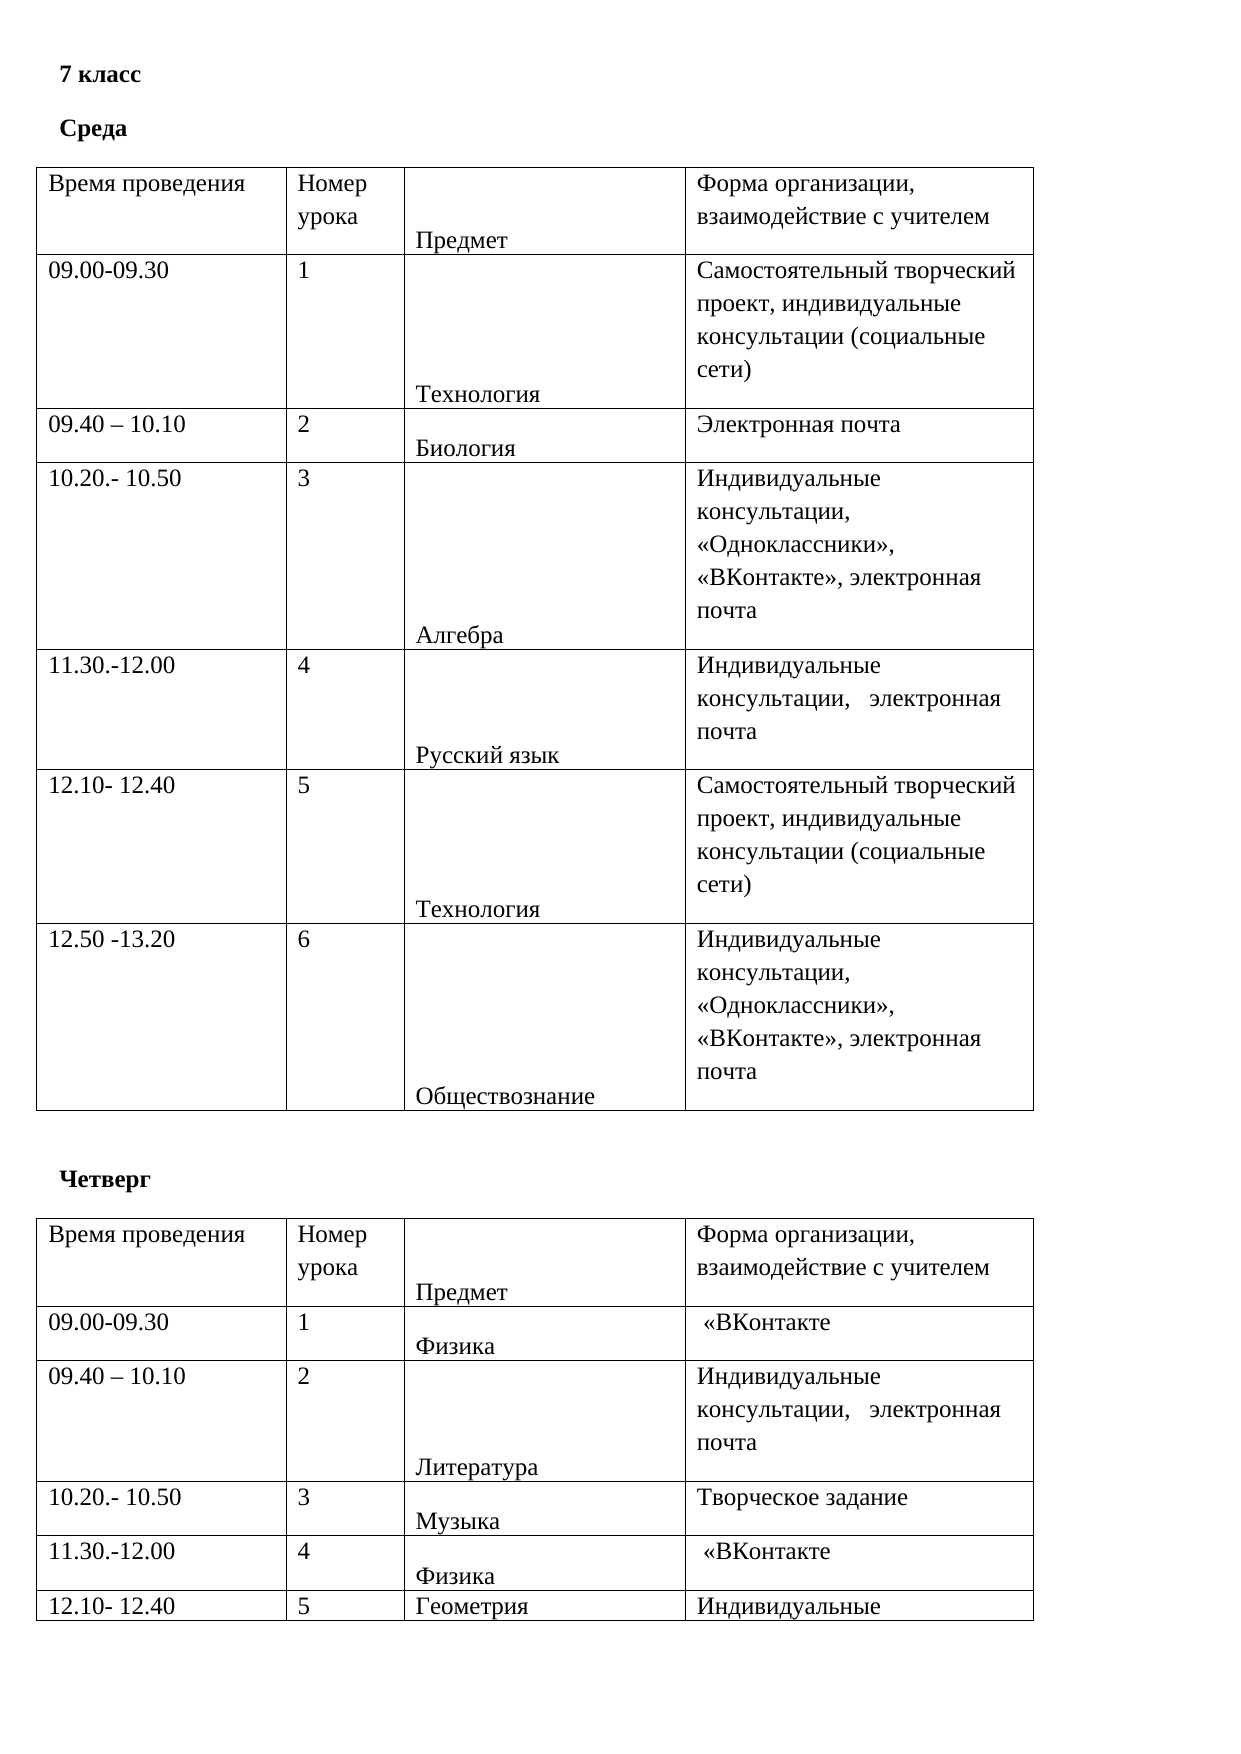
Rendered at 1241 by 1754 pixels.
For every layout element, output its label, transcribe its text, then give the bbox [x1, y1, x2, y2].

table_cell 11.30.-12.00 [37, 650, 286, 769]
table_cell Индивидуальные консультации, «Одноклассники», «ВКонтакте», электронная почта [686, 463, 1033, 649]
table_cell Алгебра [405, 463, 685, 649]
table_cell 2 [287, 1361, 404, 1481]
table_cell Обществознание [405, 924, 685, 1109]
table_header Время проведения [37, 1219, 286, 1306]
table_cell «ВКонтакте [686, 1536, 1033, 1590]
table_cell 5 [287, 1591, 404, 1619]
table_header Номер урока [287, 1219, 404, 1306]
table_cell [686, 255, 1033, 408]
table_cell Индивидуальные консультации, электронная почта [686, 1361, 1033, 1481]
table_cell 12.50 -13.20 [37, 924, 286, 1109]
table_header Форма организации, взаимодействие с учителем [686, 168, 1033, 254]
table_cell Физика [405, 1536, 685, 1590]
table_cell 09.00-09.30 [37, 255, 286, 408]
text 7 класс [59, 59, 1152, 88]
table_header Номер урока [287, 168, 404, 254]
table_header Предмет [405, 168, 685, 254]
table_cell 6 [287, 924, 404, 1109]
table_cell 5 [287, 770, 404, 923]
table_cell Индивидуальные консультации, электронная почта [686, 650, 1033, 769]
table_cell Электронная почта [686, 409, 1033, 462]
table_cell 1 [287, 255, 404, 408]
table_cell Литература [405, 1361, 685, 1481]
table_cell 4 [287, 1536, 404, 1590]
table_header Время проведения [37, 168, 286, 254]
table_cell 2 [287, 409, 404, 462]
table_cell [686, 1591, 1033, 1619]
table_cell 10.20.- 10.50 [37, 1482, 286, 1535]
table_cell Самостоятельный творческий проект, индивидуальные консультации (социальные сети) [686, 770, 1033, 923]
table_cell 1 [287, 1307, 404, 1360]
table_cell 09.40 – 10.10 [37, 409, 286, 462]
text Четверг [59, 1164, 1152, 1193]
table_cell «ВКонтакте [686, 1307, 1033, 1360]
table_header Предмет [405, 1219, 685, 1306]
table_cell 12.10- 12.40 [37, 1591, 286, 1619]
table_cell Технология [405, 770, 685, 923]
table_header Форма организации, взаимодействие с учителем [686, 1219, 1033, 1306]
table_cell 10.20.- 10.50 [37, 463, 286, 649]
table_cell Русский язык [405, 650, 685, 769]
table_cell Творческое задание [686, 1482, 1033, 1535]
text Среда [59, 113, 1152, 142]
table_cell 4 [287, 650, 404, 769]
table_cell 09.00-09.30 [37, 1307, 286, 1360]
table_cell Индивидуальные консультации, «Одноклассники», «ВКонтакте», электронная почта [686, 924, 1033, 1109]
table_cell 3 [287, 463, 404, 649]
table_cell Биология [405, 409, 685, 462]
table_cell Технология [405, 255, 685, 408]
table_cell 12.10- 12.40 [37, 770, 286, 923]
table_cell 09.40 – 10.10 [37, 1361, 286, 1481]
table_cell Физика [405, 1307, 685, 1360]
table_cell 3 [287, 1482, 404, 1535]
table_cell 11.30.-12.00 [37, 1536, 286, 1590]
table_cell Музыка [405, 1482, 685, 1535]
table_cell Геометрия [405, 1591, 685, 1619]
